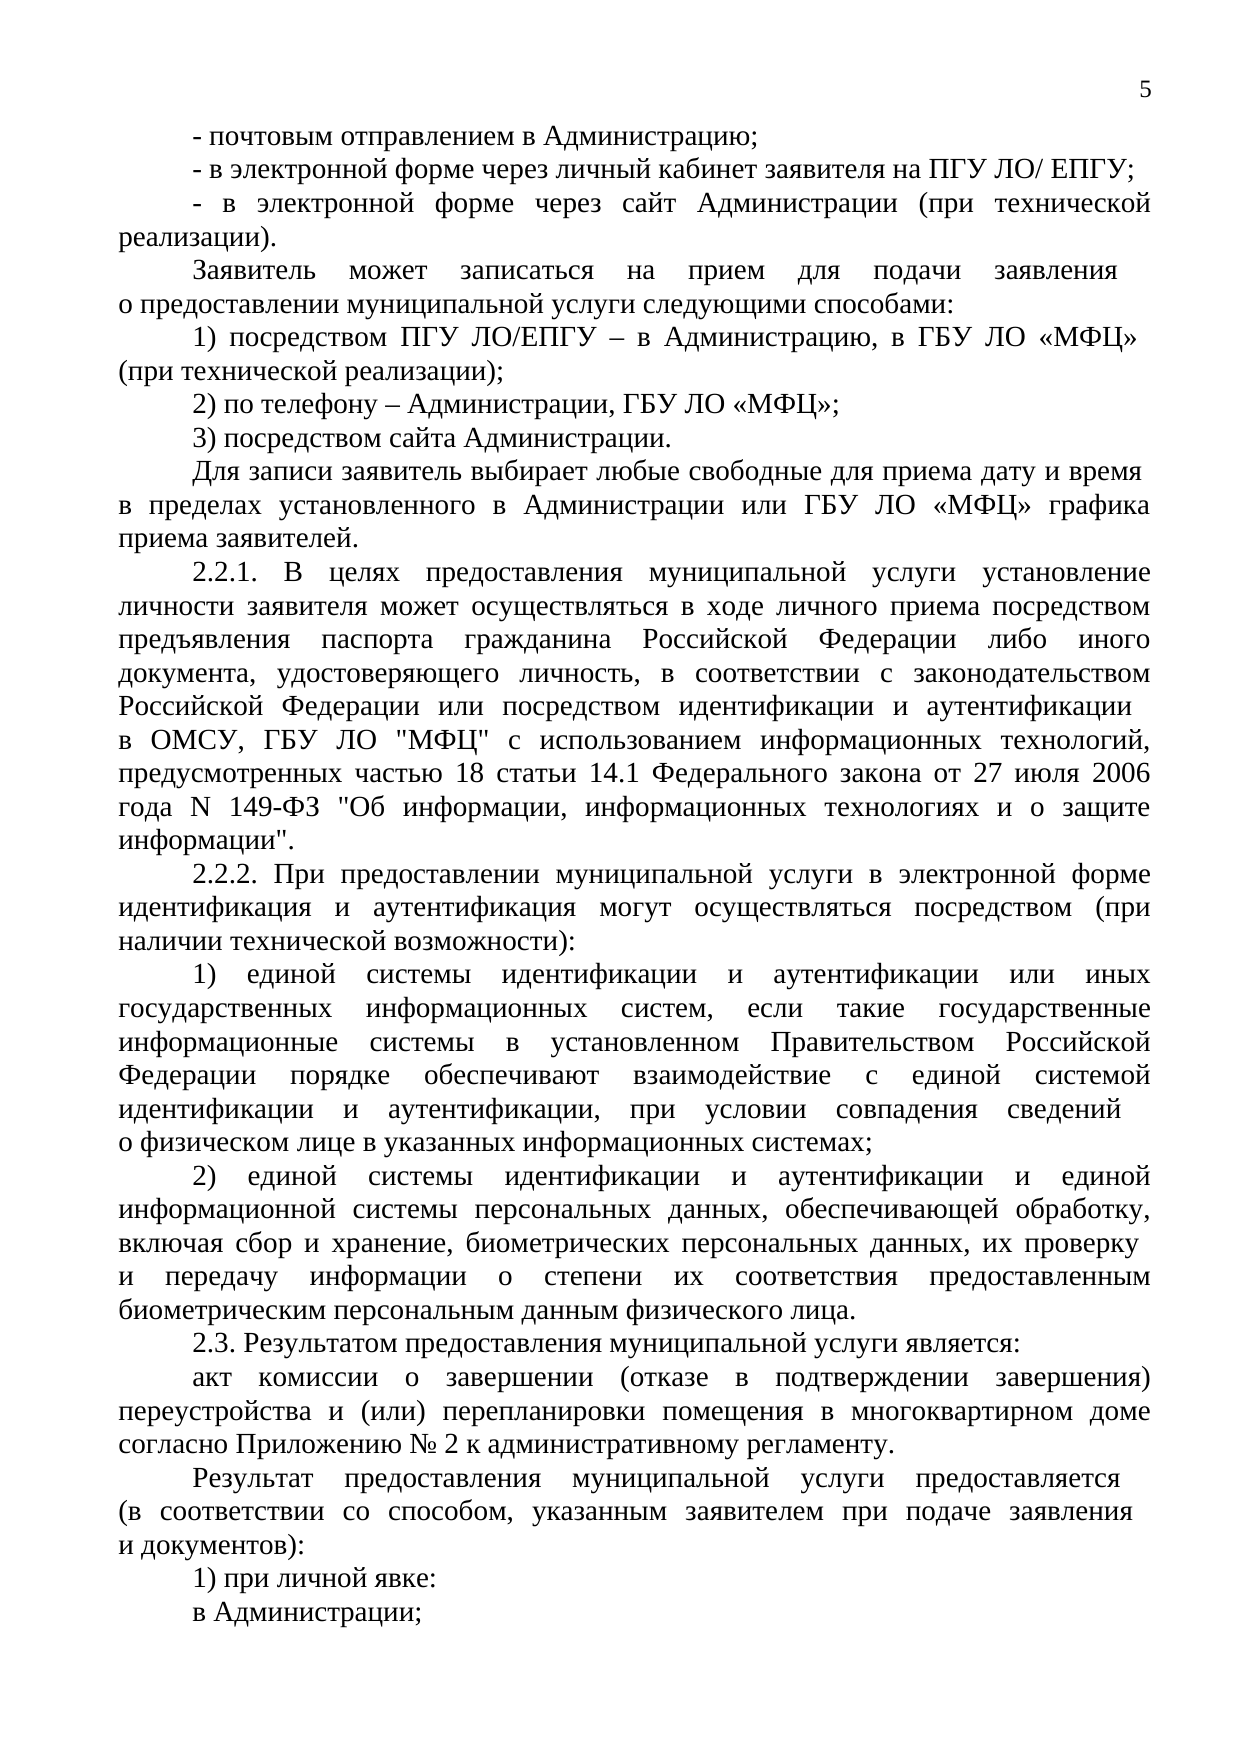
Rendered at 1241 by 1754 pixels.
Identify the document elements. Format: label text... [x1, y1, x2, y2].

text 2.3. Результатом предоставления муниципальной услуги является: [118, 1326, 1152, 1359]
text 2) единой системы идентификации и аутентификации и единой информационной системы персональных данных, обеспечивающей обработку, включая сбор и хранение, биометрических персональных данных, их проверку и передачу информации о степени их соответствия предоставленным биометрическим персональным данным физического лица. [118, 1158, 1152, 1326]
text Заявитель может записаться на прием для подачи заявления о предоставлении муниципальной услуги следующими способами: [118, 252, 1152, 319]
text 3) посредством сайта Администрации. [118, 420, 1152, 453]
text 2.2.2. При предоставлении муниципальной услуги в электронной форме идентификация и аутентификация могут осуществляться посредством (при наличии технической возможности): [118, 856, 1152, 957]
text - в электронной форме через личный кабинет заявителя на ПГУ ЛО/ ЕПГУ; [118, 152, 1152, 185]
text - в электронной форме через сайт Администрации (при технической реализации). [118, 185, 1152, 252]
text Для записи заявитель выбирает любые свободные для приема дату и время в пределах установленного в Администрации или ГБУ ЛО «МФЦ» графика приема заявителей. [118, 453, 1152, 554]
text 1) единой системы идентификации и аутентификации или иных государственных информационных систем, если такие государственные информационные системы в установленном Правительством Российской Федерации порядке обеспечивают взаимодействие с единой системой идентификации и аутентификации, при условии совпадения сведений о физическом лице в указанных информационных системах; [118, 957, 1152, 1158]
text 1) посредством ПГУ ЛО/ЕПГУ – в Администрацию, в ГБУ ЛО «МФЦ» (при технической реализации); [118, 319, 1152, 386]
text - почтовым отправлением в Администрацию; [118, 118, 1152, 152]
text 1) при личной явке: [118, 1560, 1152, 1594]
text 2) по телефону – Администрации, ГБУ ЛО «МФЦ»; [118, 386, 1152, 420]
text в Администрации; [118, 1594, 1152, 1627]
text Результат предоставления муниципальной услуги предоставляется (в соответствии со способом, указанным заявителем при подаче заявления и документов): [118, 1460, 1152, 1560]
text 2.2.1. В целях предоставления муниципальной услуги установление личности заявителя может осуществляться в ходе личного приема посредством предъявления паспорта гражданина Российской Федерации либо иного документа, удостоверяющего личность, в соответствии с законодательством Российской Федерации или посредством идентификации и аутентификации в ОМСУ, ГБУ ЛО "МФЦ" с использованием информационных технологий, предусмотренных частью 18 статьи 14.1 Федерального закона от 27 июля 2006 года N 149-ФЗ "Об информации, информационных технологиях и о защите информации". [118, 554, 1152, 856]
text акт комиссии о завершении (отказе в подтверждении завершения) переустройства и (или) перепланировки помещения в многоквартирном доме согласно Приложению № 2 к административному регламенту. [118, 1359, 1152, 1460]
